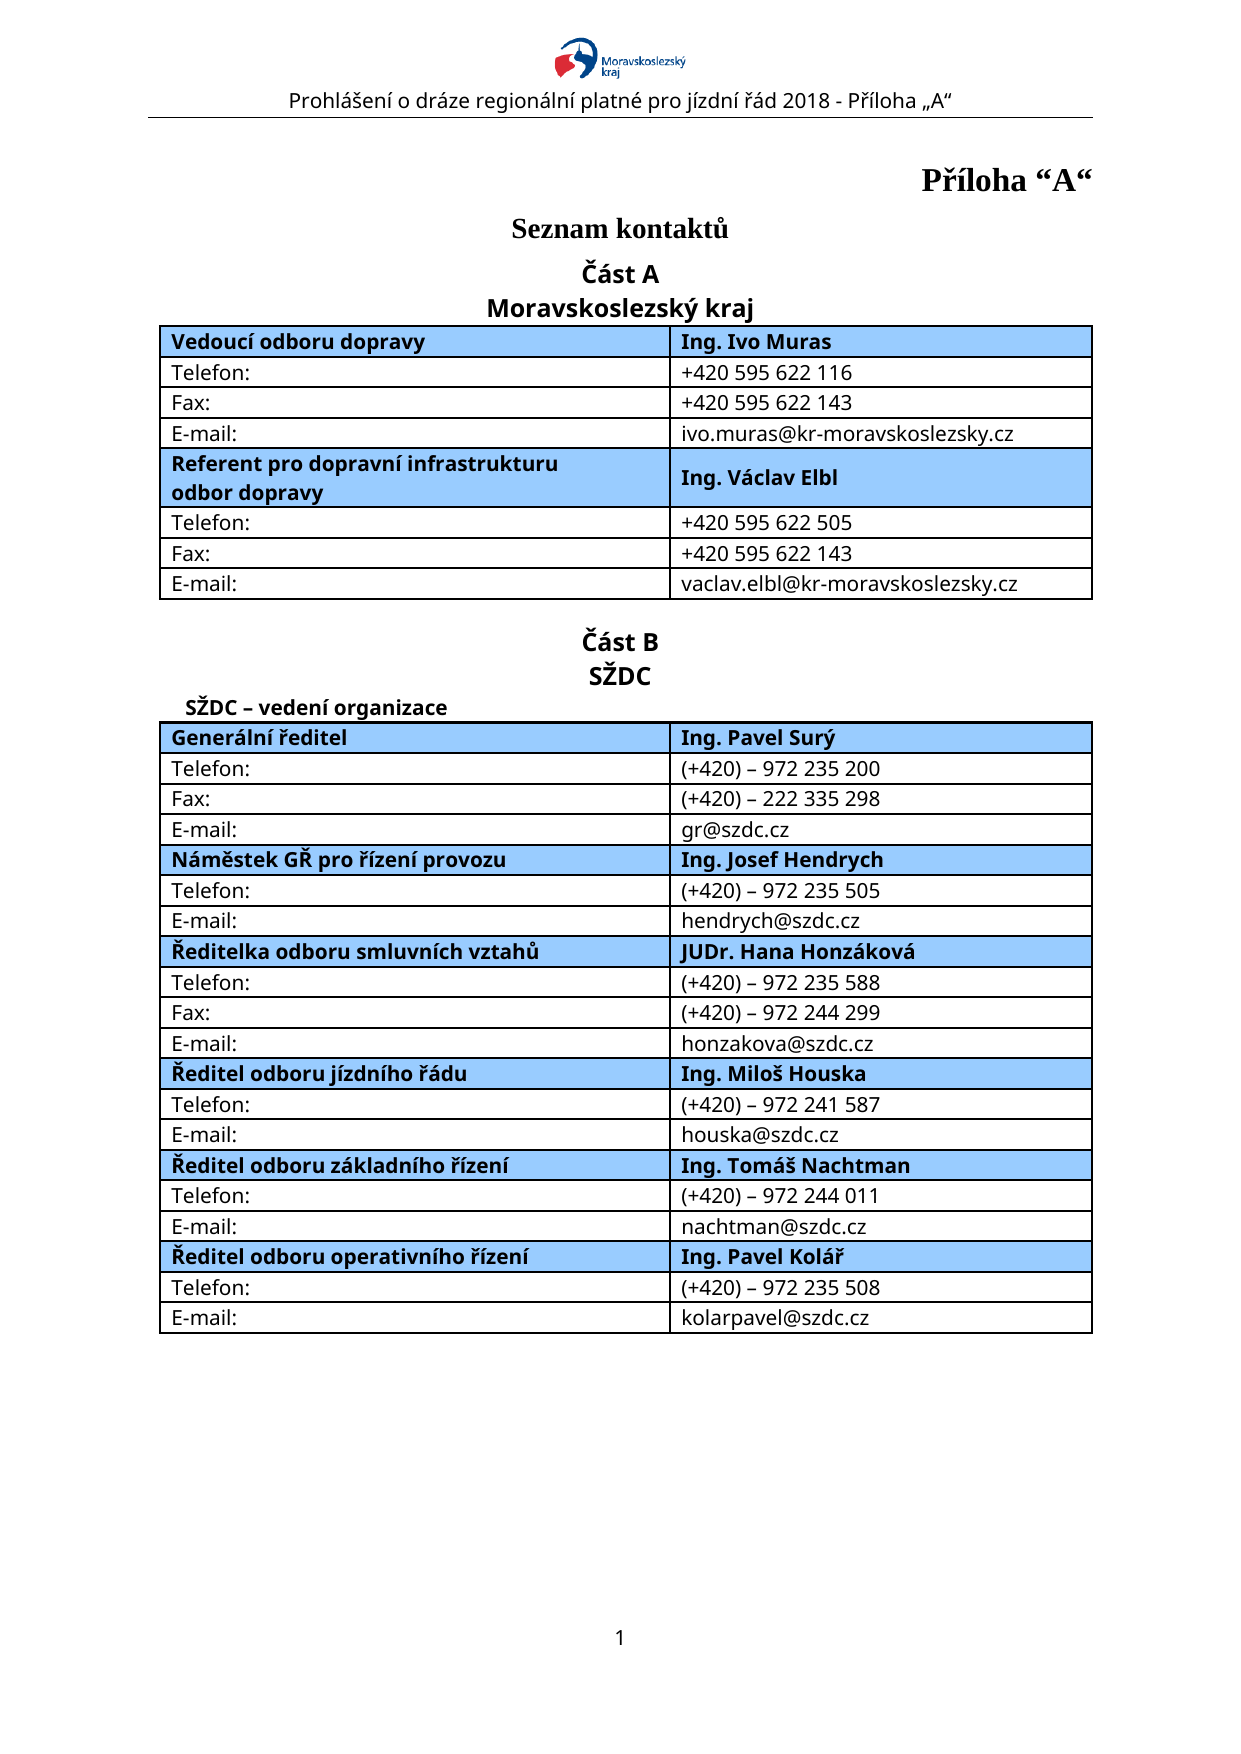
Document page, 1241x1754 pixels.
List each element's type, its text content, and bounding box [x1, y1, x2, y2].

table_cell E-mail: [161, 815, 669, 843]
table_cell E-mail: [161, 1029, 669, 1057]
table_cell (+420) – 222 335 298 [671, 785, 1091, 813]
table_cell Fax: [161, 539, 669, 567]
table_cell E-mail: [161, 907, 669, 935]
subtitle Část A Moravskoslezský kraj [148, 257, 1093, 325]
table_cell (+420) – 972 235 200 [671, 754, 1091, 782]
table_cell +420 595 622 505 [671, 508, 1091, 537]
table_cell Telefon: [161, 1090, 669, 1118]
table_cell Telefon: [161, 968, 669, 996]
table_cell E-mail: [161, 1120, 669, 1149]
table_cell Telefon: [161, 358, 669, 386]
table_header Ing. Ivo Muras [671, 327, 1091, 356]
table_cell Ing. Miloš Houska [671, 1059, 1091, 1088]
table_cell ivo.muras@kr-moravskoslezsky.cz [671, 419, 1091, 447]
table_cell +420 595 622 143 [671, 539, 1091, 567]
table_header Vedoucí odboru dopravy [161, 327, 669, 356]
table_cell Ředitel odboru operativního řízení [161, 1242, 669, 1271]
table_cell Ředitel odboru základního řízení [161, 1151, 669, 1179]
table_header Ing. Pavel Surý [671, 724, 1091, 752]
text SŽDC – vedení organizace [185, 693, 1093, 721]
table_cell gr@szdc.cz [671, 815, 1091, 843]
table_cell Telefon: [161, 1273, 669, 1301]
table_cell Telefon: [161, 876, 669, 904]
table_cell (+420) – 972 244 011 [671, 1181, 1091, 1210]
table_cell Telefon: [161, 508, 669, 537]
table_cell Telefon: [161, 1181, 669, 1210]
table_cell vaclav.elbl@kr-moravskoslezsky.cz [671, 569, 1091, 598]
table_cell (+420) – 972 241 587 [671, 1090, 1091, 1118]
table_cell +420 595 622 143 [671, 388, 1091, 417]
table_cell E-mail: [161, 1212, 669, 1240]
table_cell Ing. Václav Elbl [671, 449, 1091, 506]
table_cell Ředitelka odboru smluvních vztahů [161, 937, 669, 966]
picture [554, 37, 686, 79]
table_cell E-mail: [161, 419, 669, 447]
table_cell kolarpavel@szdc.cz [671, 1303, 1091, 1332]
table_cell E-mail: [161, 569, 669, 598]
subtitle Část B SŽDC [148, 625, 1093, 693]
table_cell +420 595 622 116 [671, 358, 1091, 386]
table_cell JUDr. Hana Honzáková [671, 937, 1091, 966]
table_cell (+420) – 972 235 505 [671, 876, 1091, 904]
table_cell Fax: [161, 785, 669, 813]
table_cell Ing. Pavel Kolář [671, 1242, 1091, 1271]
list Příloha “A“ [148, 160, 1093, 198]
table_cell (+420) – 972 235 508 [671, 1273, 1091, 1301]
table_cell Ing. Josef Hendrych [671, 846, 1091, 874]
table_cell houska@szdc.cz [671, 1120, 1091, 1149]
table_cell honzakova@szdc.cz [671, 1029, 1091, 1057]
table_cell hendrych@szdc.cz [671, 907, 1091, 935]
text Seznam kontaktů [148, 211, 1093, 244]
table_cell Ředitel odboru jízdního řádu [161, 1059, 669, 1088]
table_cell Referent pro dopravní infrastrukturu odbor dopravy [161, 449, 669, 506]
table_cell nachtman@szdc.cz [671, 1212, 1091, 1240]
table_cell (+420) – 972 235 588 [671, 968, 1091, 996]
table_header Generální ředitel [161, 724, 669, 752]
table_cell Ing. Tomáš Nachtman [671, 1151, 1091, 1179]
table_cell Fax: [161, 998, 669, 1027]
table_cell E-mail: [161, 1303, 669, 1332]
table_cell Náměstek GŘ pro řízení provozu [161, 846, 669, 874]
table_cell Fax: [161, 388, 669, 417]
table_cell (+420) – 972 244 299 [671, 998, 1091, 1027]
table_cell Telefon: [161, 754, 669, 782]
